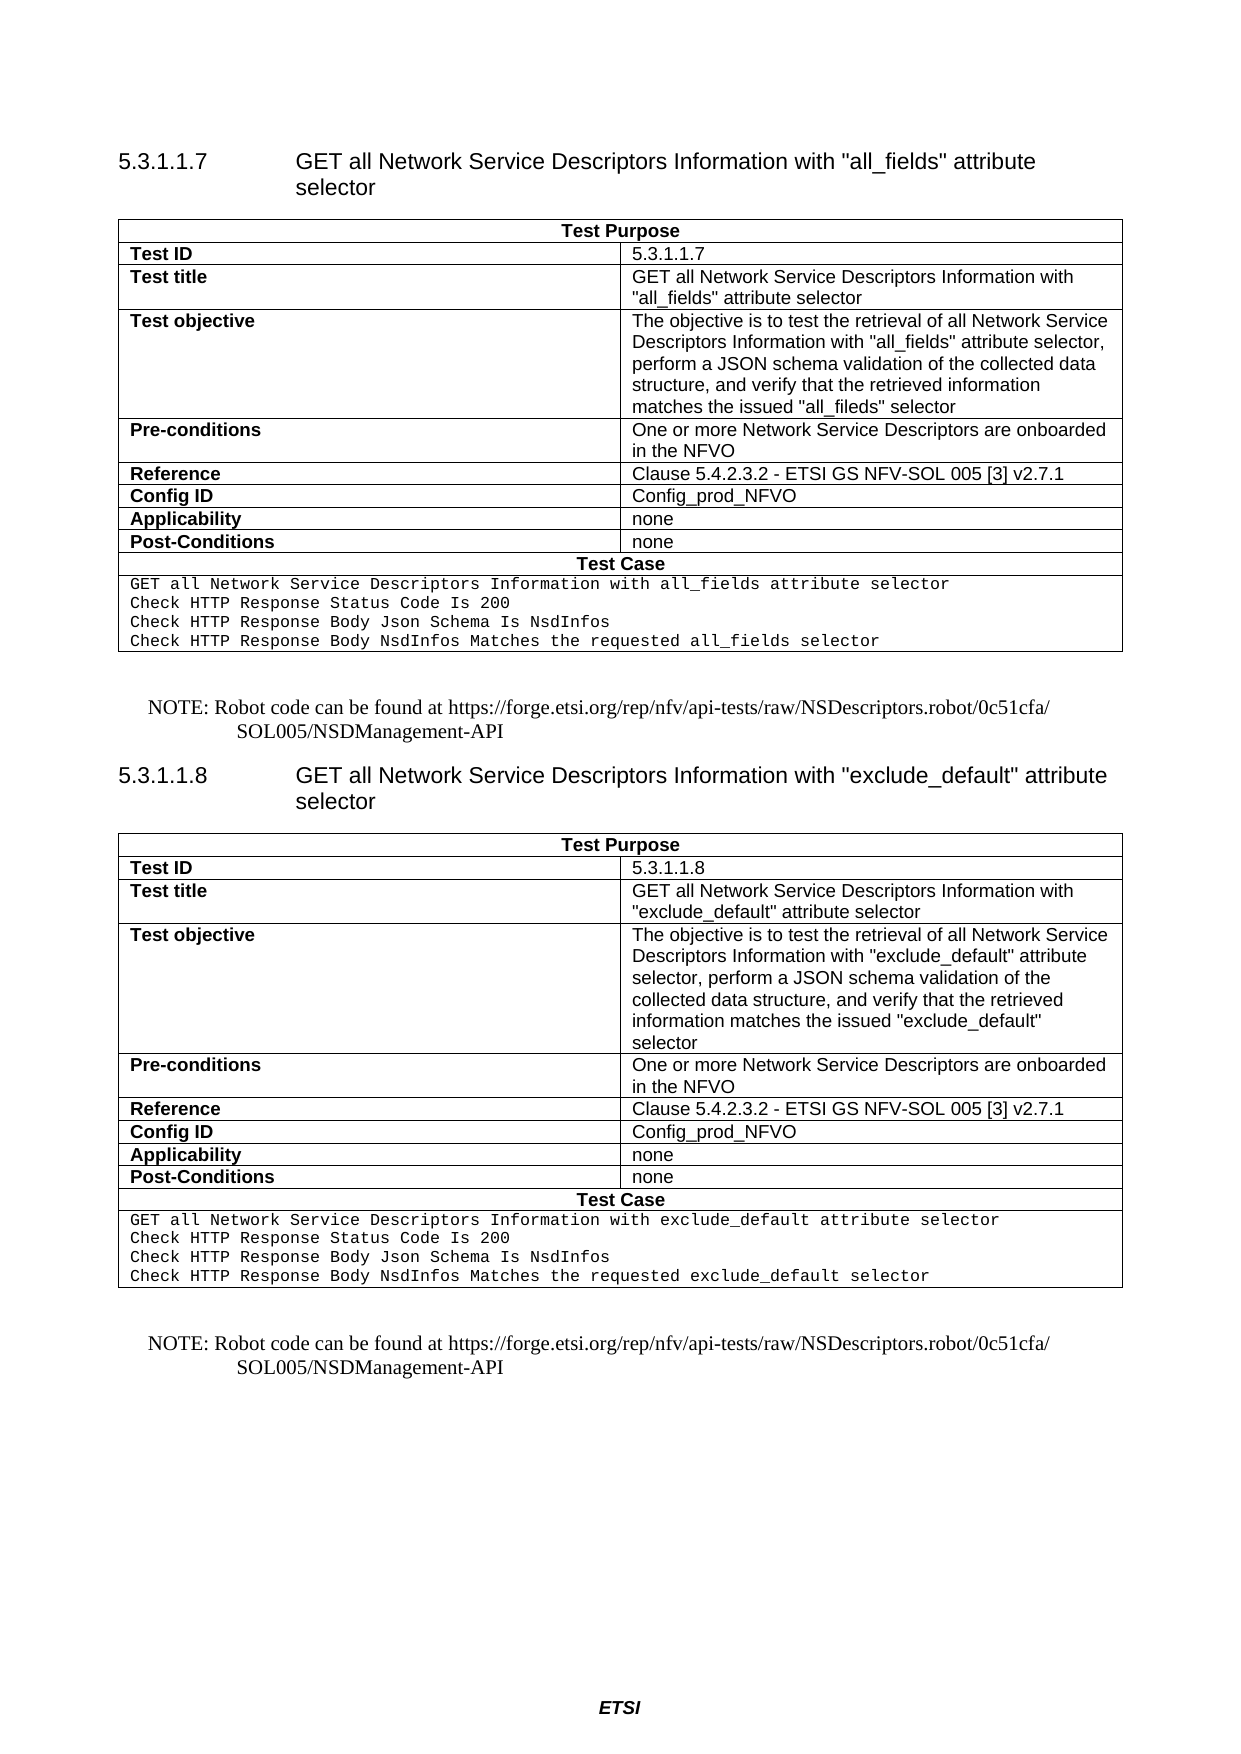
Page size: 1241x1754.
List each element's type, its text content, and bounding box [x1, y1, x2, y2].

table_cell GET all Network Service Descriptors Information with "exclude_default" attribute selector [621, 880, 1122, 923]
table_cell The objective is to test the retrieval of all Network Service Descriptors Information with "all_fields" attribute selector, perform a JSON schema validation of the collected data structure, and verify that the retrieved information matches the issued "all_fileds" selector [621, 310, 1122, 417]
table_cell Test title [119, 265, 620, 308]
table_cell The objective is to test the retrieval of all Network Service Descriptors Information with "exclude_default" attribute selector, perform a JSON schema validation of the collected data structure, and verify that the retrieved information matches the issued "exclude_default" selector [621, 924, 1122, 1053]
table_cell 5.3.1.1.8 [621, 857, 1122, 878]
table_cell Clause 5.4.2.3.2 - ETSI GS NFV-SOL 005 [3] v2.7.1 [621, 463, 1122, 484]
table_cell none [621, 508, 1122, 529]
table_cell Post-Conditions [119, 530, 620, 552]
table_cell One or more Network Service Descriptors are onboarded in the NFVO [621, 419, 1122, 462]
table_cell GET all Network Service Descriptors Information with exclude_default attribute selector Check HTTP Response Status Code Is 200 Check HTTP Response Body Json Schema Is NsdInfos Check HTTP Response Body NsdInfos Matches the requested exclude_default selector [119, 1211, 1122, 1287]
table_cell Reference [119, 1098, 620, 1120]
table_cell Config_prod_NFVO [621, 1121, 1122, 1142]
table_cell Test ID [119, 857, 620, 878]
table_cell Test objective [119, 310, 620, 417]
table_cell Test objective [119, 924, 620, 1053]
table_cell Test Case [119, 553, 1122, 574]
table_cell Applicability [119, 508, 620, 529]
table_cell GET all Network Service Descriptors Information with all_fields attribute selector Check HTTP Response Status Code Is 200 Check HTTP Response Body Json Schema Is NsdInfos Check HTTP Response Body NsdInfos Matches the requested all_fields selector [119, 576, 1122, 651]
table_cell Config ID [119, 1121, 620, 1142]
table_cell GET all Network Service Descriptors Information with "all_fields" attribute selector [621, 265, 1122, 308]
table_cell Pre-conditions [119, 1054, 620, 1097]
table_header Test Purpose [119, 834, 1122, 856]
table_cell none [621, 530, 1122, 552]
table_cell One or more Network Service Descriptors are onboarded in the NFVO [621, 1054, 1122, 1097]
table_cell 5.3.1.1.7 [621, 243, 1122, 264]
table_cell Post-Conditions [119, 1166, 620, 1188]
table_cell Pre-conditions [119, 419, 620, 462]
text NOTE: Robot code can be found at https://forge.etsi.org/rep/nfv/api-tests/raw/NSDescriptors.robot/0c51cfa/SOL005/NSDManagement-API [148, 695, 1122, 743]
table_cell Config ID [119, 485, 620, 507]
text NOTE: Robot code can be found at https://forge.etsi.org/rep/nfv/api-tests/raw/NSDescriptors.robot/0c51cfa/SOL005/NSDManagement-API [148, 1331, 1122, 1379]
table_cell none [621, 1166, 1122, 1188]
subtitle 5.3.1.1.7 GET all Network Service Descriptors Information with "all_fields" attribute selector [118, 148, 1122, 200]
table_header Test Purpose [119, 220, 1122, 242]
table_cell Test ID [119, 243, 620, 264]
table_cell Config_prod_NFVO [621, 485, 1122, 507]
table_cell Applicability [119, 1144, 620, 1165]
subtitle 5.3.1.1.8 GET all Network Service Descriptors Information with "exclude_default" attribute selector [118, 762, 1122, 814]
table_cell Clause 5.4.2.3.2 - ETSI GS NFV-SOL 005 [3] v2.7.1 [621, 1098, 1122, 1120]
table_cell Reference [119, 463, 620, 484]
table_cell none [621, 1144, 1122, 1165]
table_cell Test Case [119, 1189, 1122, 1210]
table_cell Test title [119, 880, 620, 923]
